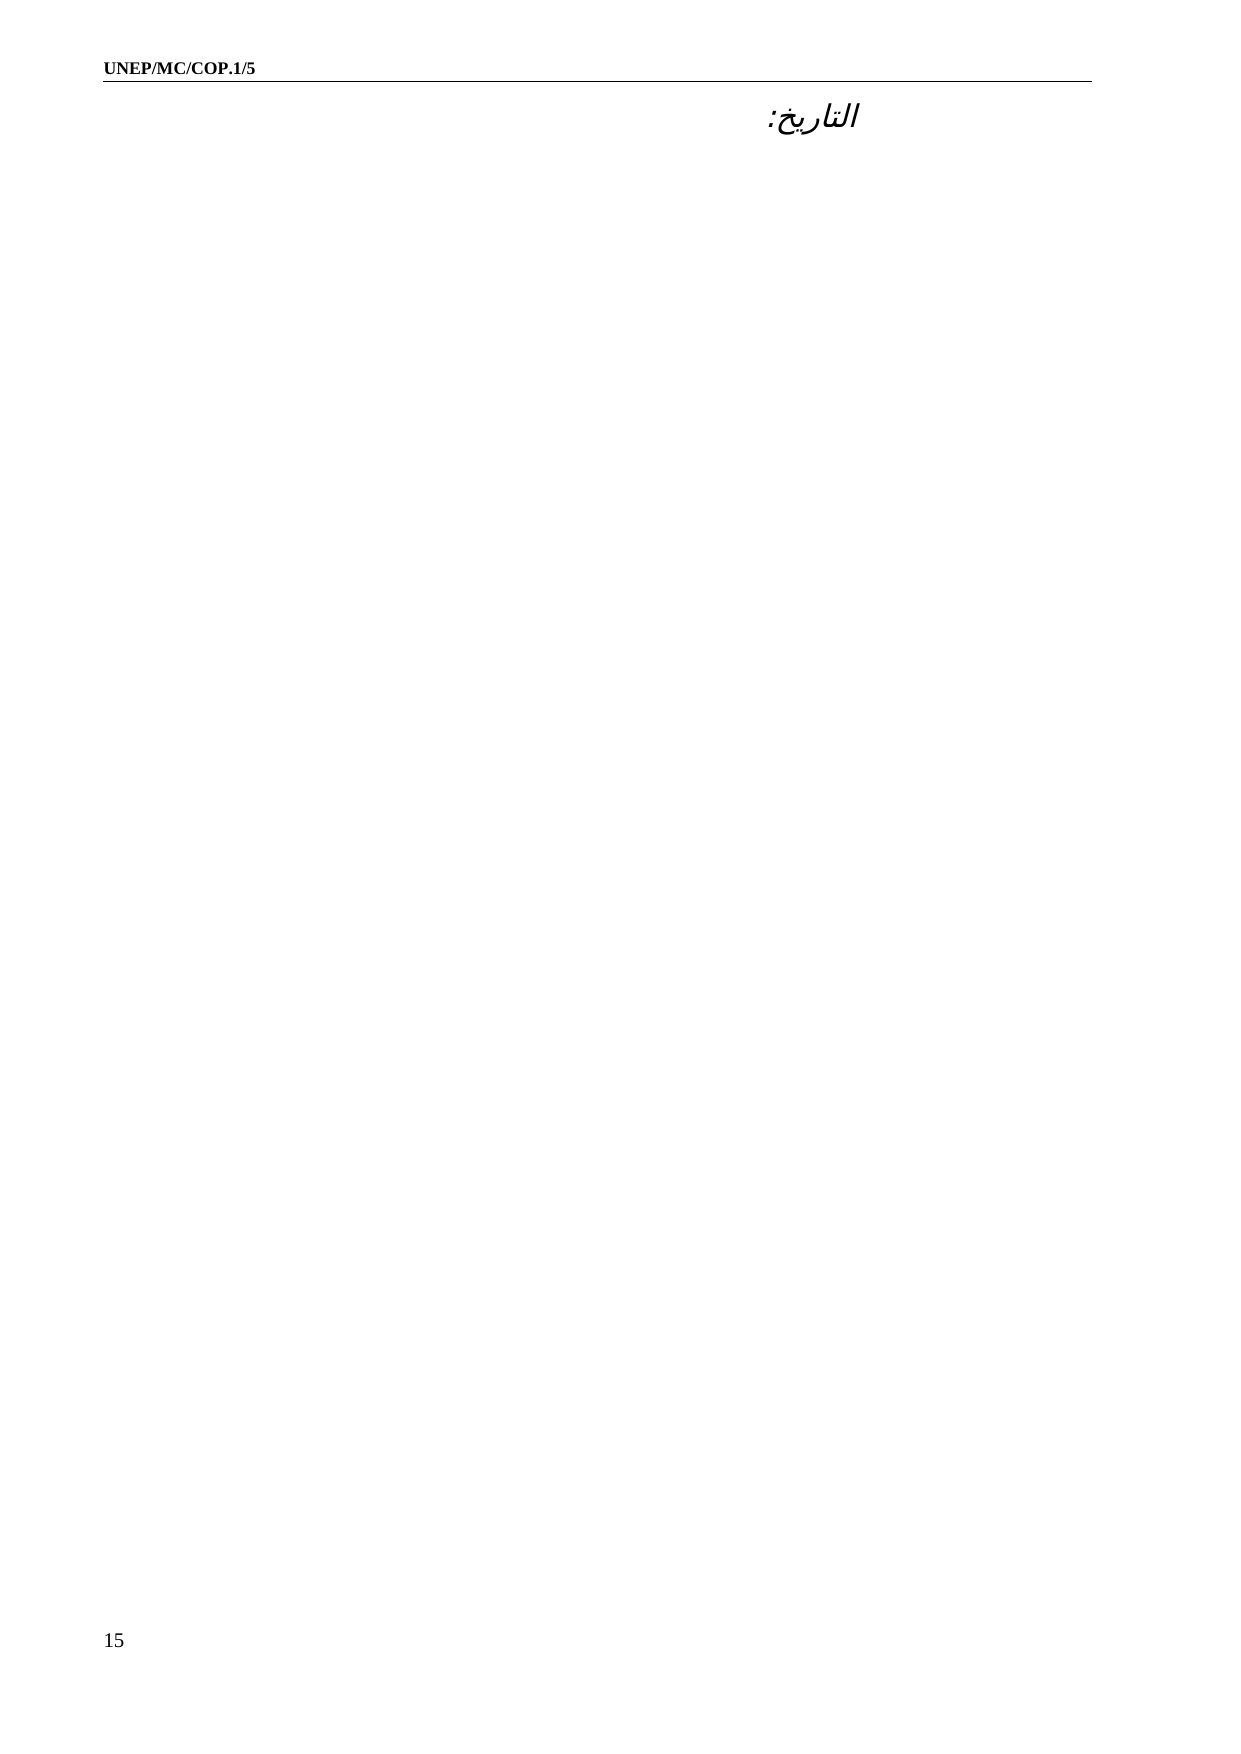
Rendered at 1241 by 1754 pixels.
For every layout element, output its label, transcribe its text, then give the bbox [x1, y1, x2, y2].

text التاريخ: [103, 94, 856, 136]
